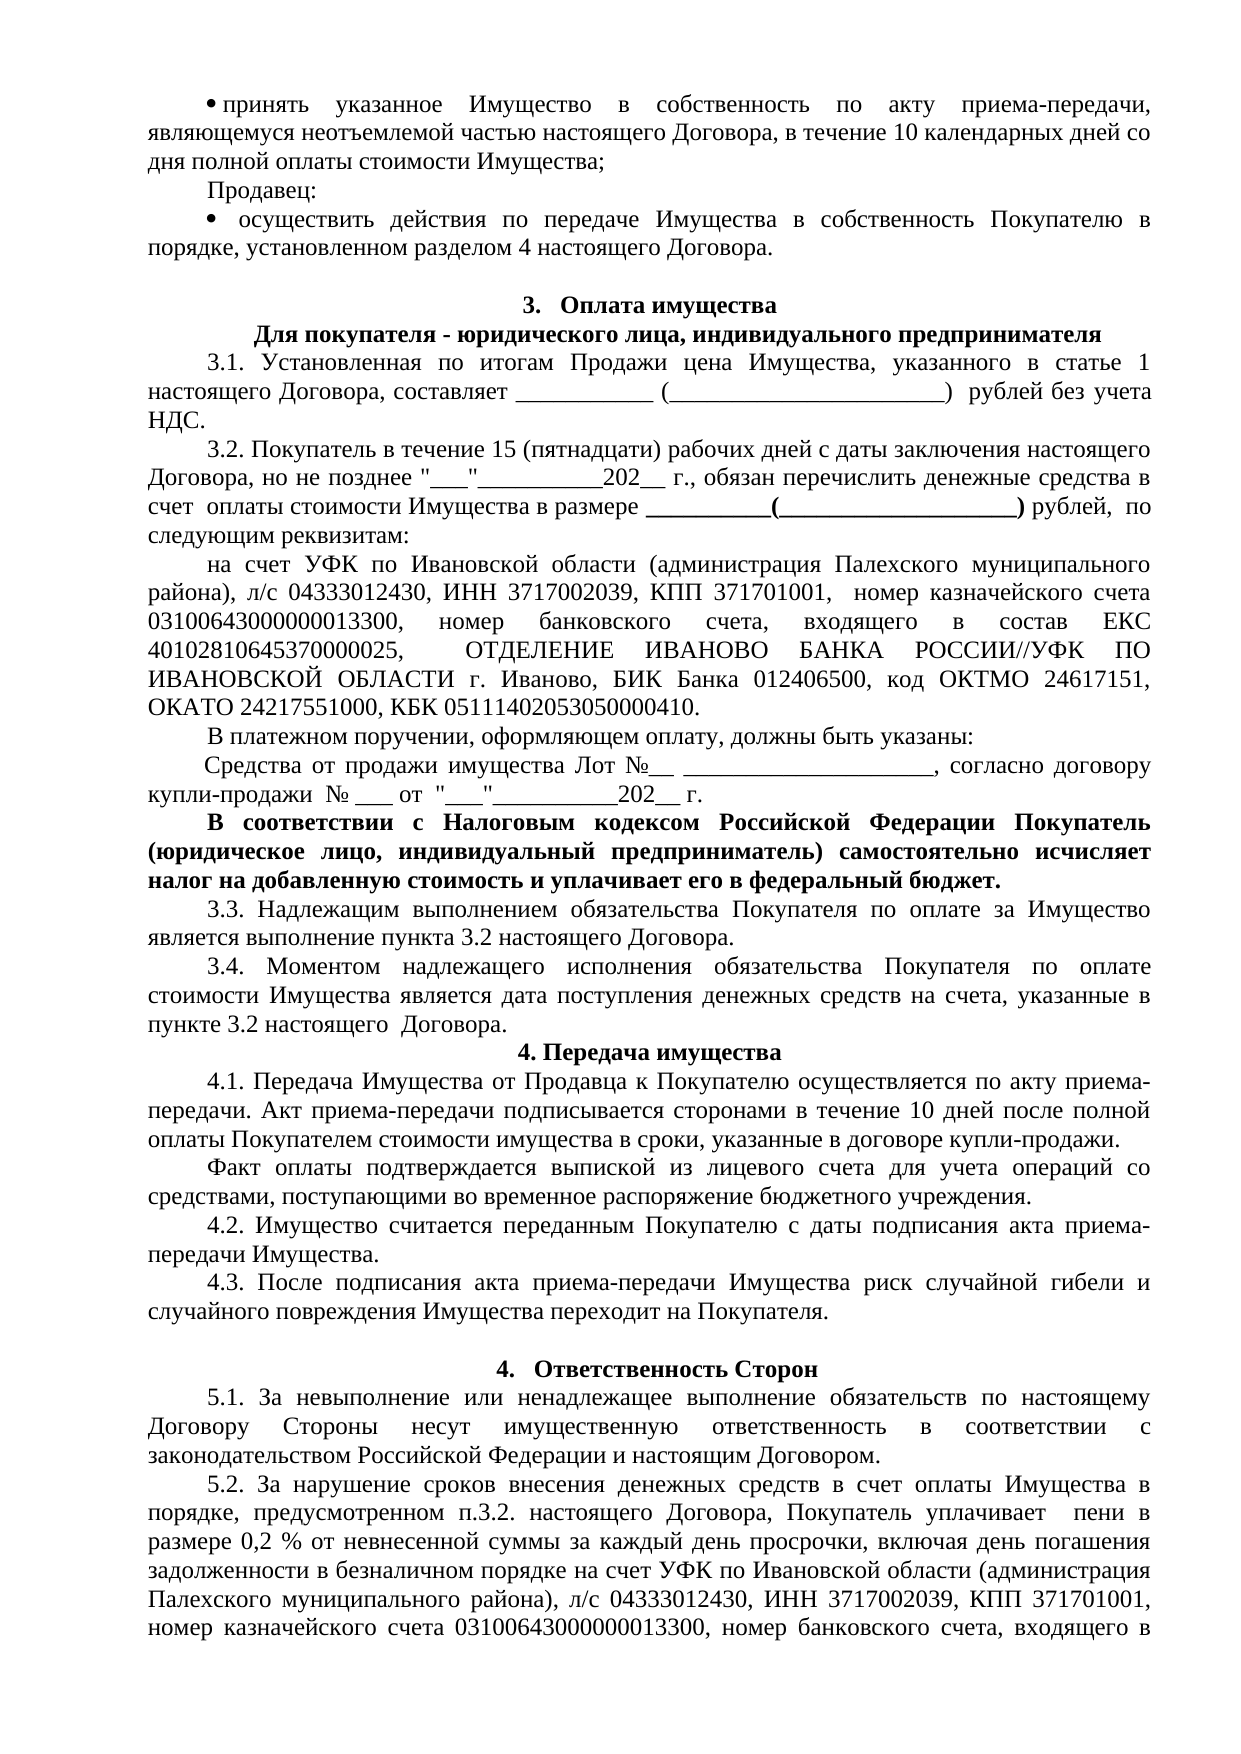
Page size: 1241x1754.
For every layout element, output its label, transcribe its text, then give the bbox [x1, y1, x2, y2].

list Оплата имущества [148, 290, 1152, 319]
text 4.2. Имущество считается переданным Покупателю с даты подписания акта приема-передачи Имущества. [148, 1210, 1152, 1267]
text Продавец: [148, 175, 1152, 204]
text Средства от продажи имущества Лот №__ ____________________, согласно договору купли-продажи № ___ от "___"__________202__ г. [148, 750, 1152, 807]
list принять указанное Имущество в собственность по акту приема-передачи, являющемуся неотъемлемой частью настоящего Договора, в течение 10 календарных дней со дня полной оплаты стоимости Имущества; [148, 89, 1152, 175]
text Факт оплаты подтверждается выпиской из лицевого счета для учета операций со средствами, поступающими во временное распоряжение бюджетного учреждения. [148, 1152, 1152, 1210]
list Ответственность Сторон [162, 1354, 1152, 1382]
text В платежном поручении, оформляющем оплату, должны быть указаны: [148, 721, 1152, 750]
text 3.3. Надлежащим выполнением обязательства Покупателя по оплате за Имущество является выполнение пункта 3.2 настоящего Договора. [148, 894, 1152, 951]
text 4.1. Передача Имущества от Продавца к Покупателю осуществляется по акту приема-передачи. Акт приема-передачи подписывается сторонами в течение 10 дней после полной оплаты Покупателем стоимости имущества в сроки, указанные в договоре купли-продажи. [148, 1066, 1152, 1152]
text 4.3. После подписания акта приема-передачи Имущества риск случайной гибели и случайного повреждения Имущества переходит на Покупателя. [148, 1267, 1152, 1325]
text 3.4. Моментом надлежащего исполнения обязательства Покупателя по оплате стоимости Имущества является дата поступления денежных средств на счета, указанные в пункте 3.2 настоящего Договора. [148, 951, 1152, 1037]
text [148, 1469, 1152, 1641]
text В соответствии с Налоговым кодексом Российской Федерации Покупатель (юридическое лицо, индивидуальный предприниматель) самостоятельно исчисляет налог на добавленную стоимость и уплачивает его в федеральный бюджет. [148, 807, 1152, 894]
text Для покупателя - юридического лица, индивидуального предпринимателя [148, 319, 1152, 347]
text 3.2. Покупатель в течение 15 (пятнадцати) рабочих дней с даты заключения настоящего Договора, но не позднее "___"__________202__ г., обязан перечислить денежные средства в счет оплаты стоимости Имущества в размере __________(___________________) рублей, по следующим реквизитам: [148, 434, 1152, 549]
text 4. Передача имущества [148, 1037, 1152, 1066]
text 5.1. За невыполнение или ненадлежащее выполнение обязательств по настоящему Договору Стороны несут имущественную ответственность в соответствии с законодательством Российской Федерации и настоящим Договором. [148, 1382, 1152, 1469]
list осуществить действия по передаче Имущества в собственность Покупателю в порядке, установленном разделом 4 настоящего Договора. [148, 204, 1152, 261]
text на счет УФК по Ивановской области (администрация Палехского муниципального района), л/с 04333012430, ИНН 3717002039, КПП 371701001, номер казначейского счета 03100643000000013300, номер банковского счета, входящего в состав ЕКС 40102810645370000025, ОТДЕЛЕНИЕ ИВАНОВО БАНКА РОССИИ//УФК ПО ИВАНОВСКОЙ ОБЛАСТИ г. Иваново, БИК Банка 012406500, код ОКТМО 24617151, ОКАТО 24217551000, КБК 05111402053050000410. [148, 549, 1152, 721]
text 3.1. Установленная по итогам Продажи цена Имущества, указанного в статье 1 настоящего Договора, составляет ___________ (______________________) рублей без учета НДС. [148, 347, 1152, 434]
